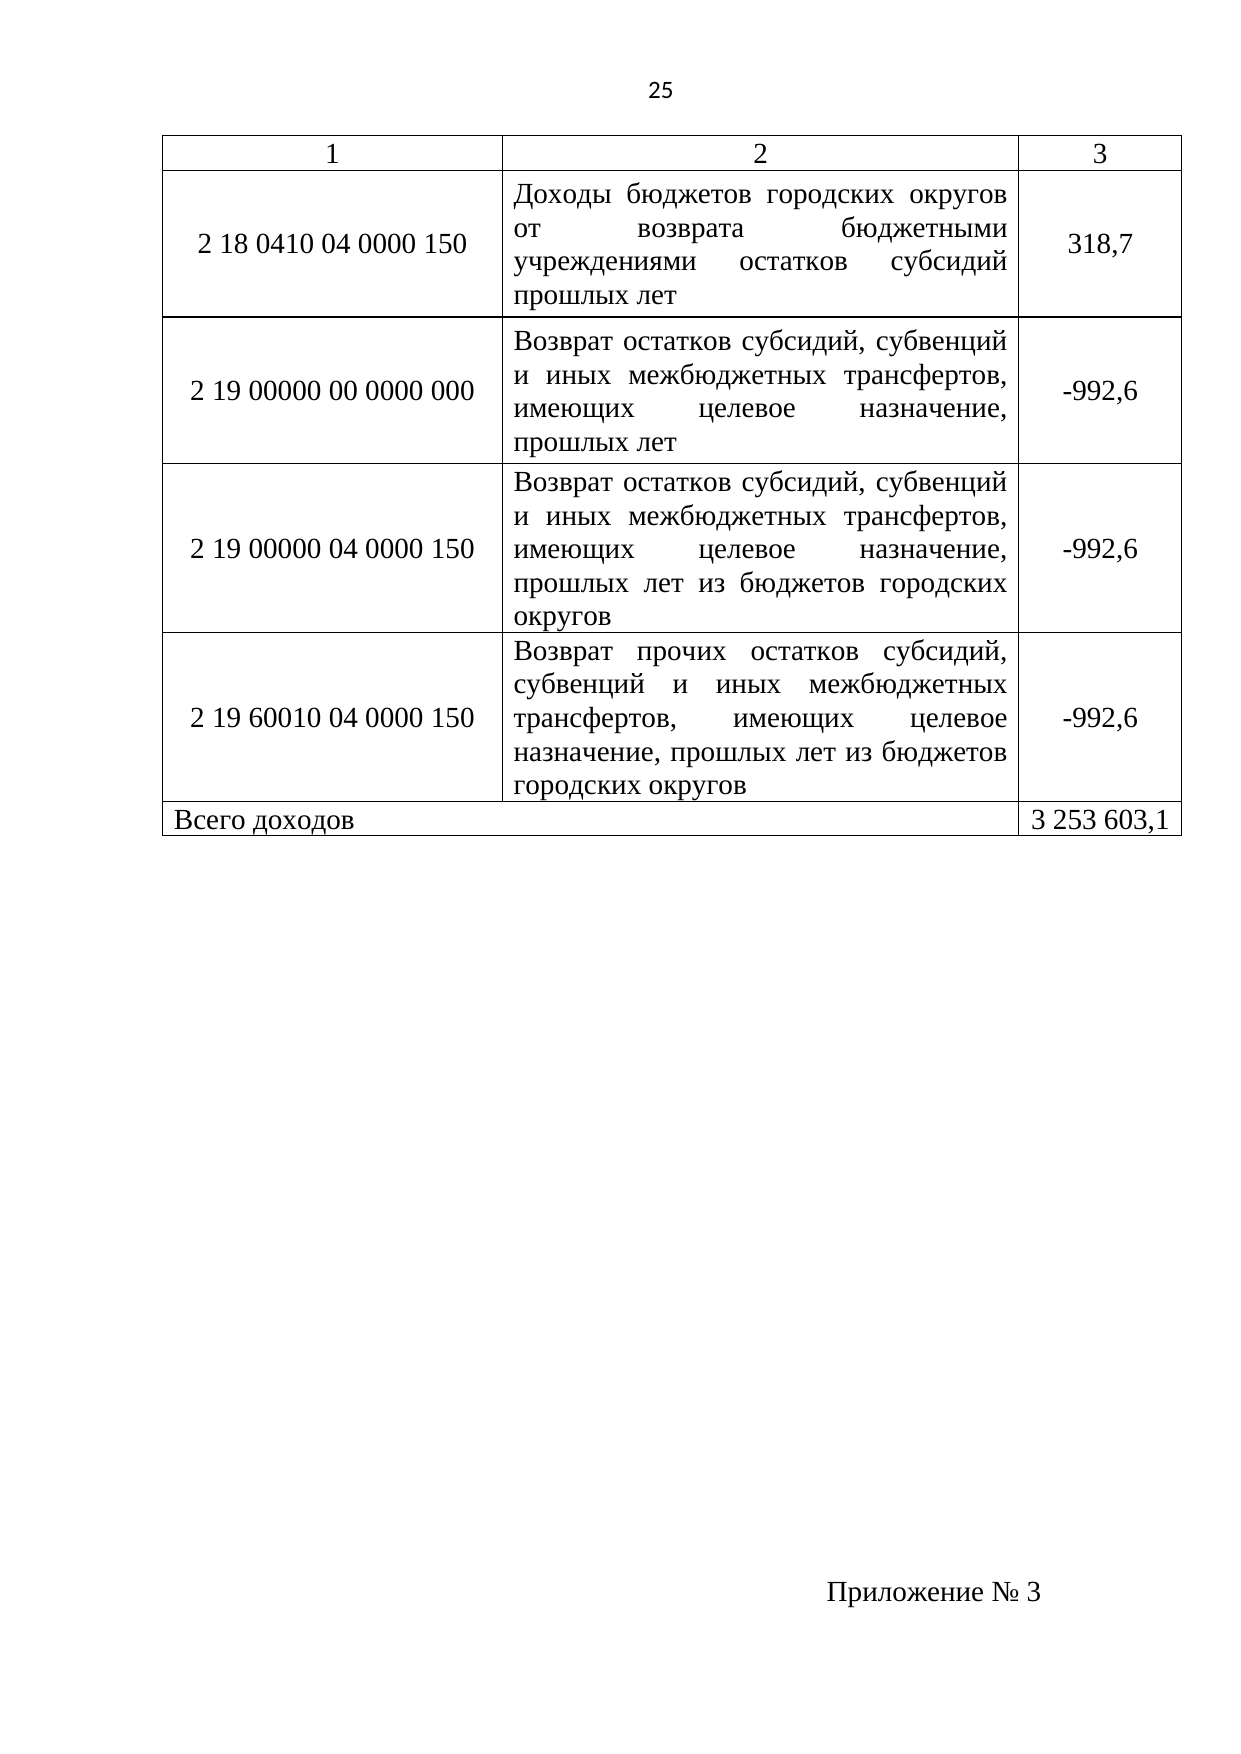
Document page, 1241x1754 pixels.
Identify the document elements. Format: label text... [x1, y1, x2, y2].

table_cell 318,7 [1019, 171, 1181, 316]
table_cell -992,6 [1019, 633, 1181, 801]
table_cell Возврат прочих остатков субсидий, субвенций и иных межбюджетных трансфертов, имеющих целевое назначение, прошлых лет из бюджетов городских округов [503, 633, 1018, 801]
table_cell Доходы бюджетов городских округов от возврата бюджетными учреждениями остатков субсидий прошлых лет [503, 171, 1018, 316]
table_cell 2 19 00000 04 0000 150 [163, 464, 502, 632]
table_cell 2 19 00000 00 0000 000 [163, 318, 502, 463]
table_cell -992,6 [1019, 318, 1181, 463]
table_cell -992,6 [1019, 464, 1181, 632]
table_cell Возврат остатков субсидий, субвенций и иных межбюджетных трансфертов, имеющих целевое назначение, прошлых лет [503, 318, 1018, 463]
table_header 3 [1019, 136, 1181, 169]
table_cell Всего доходов [163, 802, 1018, 835]
text Приложение № 3 [723, 1574, 1144, 1608]
table_header 1 [163, 136, 502, 169]
table_cell 2 18 0410 04 0000 150 [163, 171, 502, 316]
table_cell 2 19 60010 04 0000 150 [163, 633, 502, 801]
table_cell 3 253 603,1 [1019, 802, 1181, 835]
table_cell Возврат остатков субсидий, субвенций и иных межбюджетных трансфертов, имеющих целевое назначение, прошлых лет из бюджетов городских округов [503, 464, 1018, 632]
table_header 2 [503, 136, 1018, 169]
